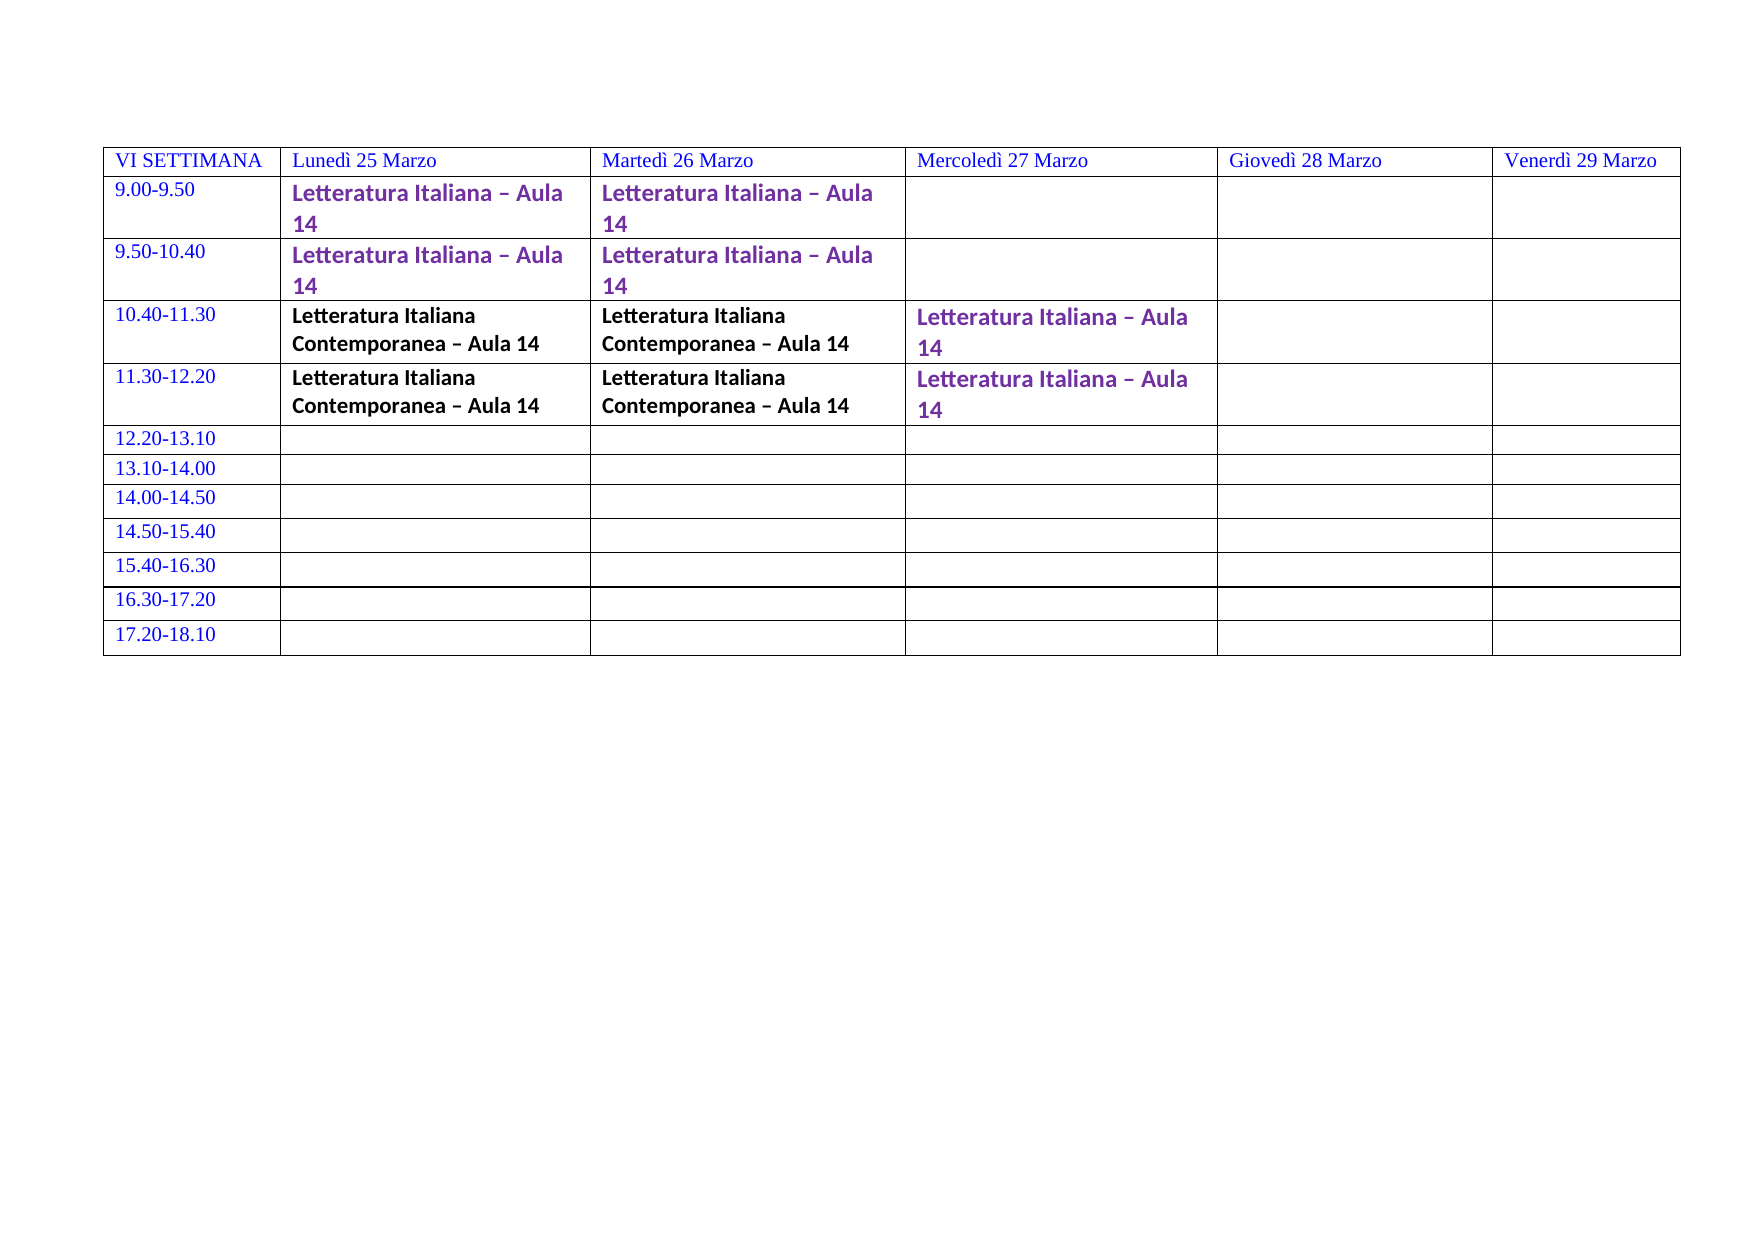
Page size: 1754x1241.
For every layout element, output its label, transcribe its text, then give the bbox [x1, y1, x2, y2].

table_cell [1493, 177, 1680, 238]
table_cell [591, 455, 905, 484]
table_cell [1218, 239, 1492, 300]
table_cell 9.50-10.40 [104, 239, 280, 300]
table_cell [1493, 426, 1680, 454]
table_cell 9.00-9.50 [104, 177, 280, 238]
table_cell [1218, 455, 1492, 484]
table_cell [281, 426, 590, 454]
table_cell [1218, 588, 1492, 620]
table_cell [1218, 426, 1492, 454]
table_cell [906, 485, 1217, 518]
table_cell [906, 455, 1217, 484]
table_cell [281, 519, 590, 552]
table_cell Letteratura Italiana – Aula 14 [591, 239, 905, 300]
table_cell [1493, 455, 1680, 484]
table_header Lunedì 25 Marzo [281, 148, 590, 176]
table_cell 13.10-14.00 [104, 455, 280, 484]
table_cell Letteratura Italiana Contemporanea – Aula 14 [281, 301, 590, 362]
table_cell [1218, 519, 1492, 552]
table_cell 14.00-14.50 [104, 485, 280, 518]
table_cell Letteratura Italiana – Aula 14 [906, 364, 1217, 424]
table_cell [1218, 485, 1492, 518]
table_cell [591, 519, 905, 552]
table_cell [1493, 621, 1680, 654]
table_cell 10.40-11.30 [104, 301, 280, 362]
table_cell Letteratura Italiana Contemporanea – Aula 14 [591, 364, 905, 424]
table_cell 11.30-12.20 [104, 364, 280, 424]
table_cell [1218, 553, 1492, 586]
table_cell Letteratura Italiana Contemporanea – Aula 14 [591, 301, 905, 362]
table_cell Letteratura Italiana – Aula 14 [281, 239, 590, 300]
table_cell [281, 588, 590, 620]
table_cell [906, 621, 1217, 654]
table_cell [906, 239, 1217, 300]
table_cell [591, 621, 905, 654]
table_cell 16.30-17.20 [104, 588, 280, 620]
table_cell [906, 519, 1217, 552]
table_cell [281, 455, 590, 484]
table_cell [906, 177, 1217, 238]
table_cell 15.40-16.30 [104, 553, 280, 586]
table_header VI settimana [104, 148, 280, 176]
table_cell [281, 553, 590, 586]
table_cell [281, 621, 590, 654]
table_header Giovedì 28 Marzo [1218, 148, 1492, 176]
table_cell [1493, 301, 1680, 362]
table_cell Letteratura Italiana Contemporanea – Aula 14 [281, 364, 590, 424]
table_cell Letteratura Italiana – Aula 14 [281, 177, 590, 238]
table_cell [1218, 621, 1492, 654]
table_cell Letteratura Italiana – Aula 14 [906, 301, 1217, 362]
table_cell 14.50-15.40 [104, 519, 280, 552]
table_header Martedì 26 Marzo [591, 148, 905, 176]
table_cell [591, 485, 905, 518]
table_cell [1218, 301, 1492, 362]
table_cell [1493, 519, 1680, 552]
table_cell [591, 553, 905, 586]
table_cell 12.20-13.10 [104, 426, 280, 454]
table_cell [591, 588, 905, 620]
table_cell [1493, 485, 1680, 518]
table_cell Letteratura Italiana – Aula 14 [591, 177, 905, 238]
table_cell [1218, 177, 1492, 238]
table_cell [1493, 239, 1680, 300]
table_cell [906, 426, 1217, 454]
table_header Mercoledì 27 Marzo [906, 148, 1217, 176]
table_cell [1493, 364, 1680, 424]
table_cell 17.20-18.10 [104, 621, 280, 654]
table_header Venerdì 29 Marzo [1493, 148, 1680, 176]
table_cell [1493, 553, 1680, 586]
table_cell [906, 588, 1217, 620]
table_cell [591, 426, 905, 454]
table_cell [1493, 588, 1680, 620]
table_cell [906, 553, 1217, 586]
table_cell [1218, 364, 1492, 424]
table_cell [281, 485, 590, 518]
